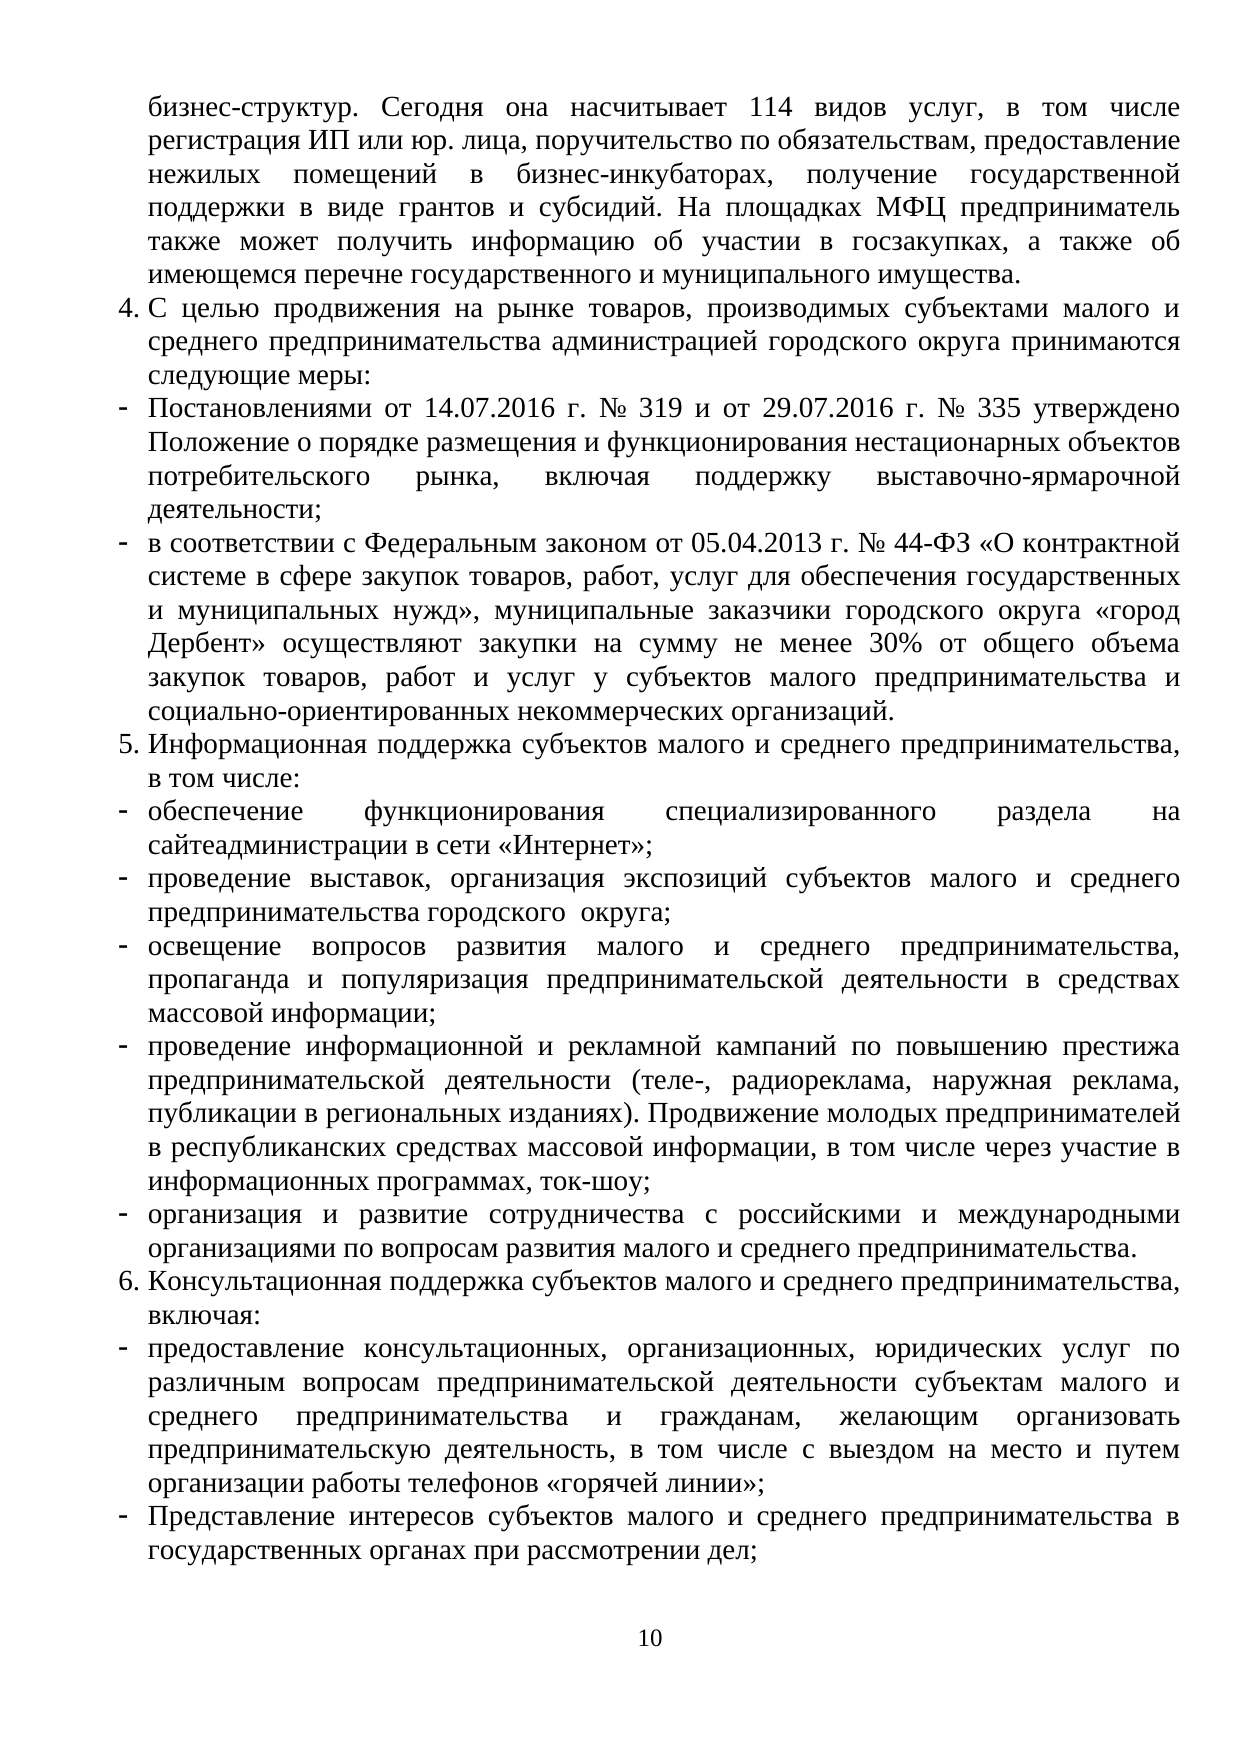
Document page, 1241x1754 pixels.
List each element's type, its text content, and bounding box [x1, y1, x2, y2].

list проведение выставок, организация экспозиций субъектов малого и среднего предпринимательства городского округа; [118, 860, 1181, 928]
list Постановлениями от 14.07.2016 г. № 319 и от 29.07.2016 г. № 335 утверждено Положение о порядке размещения и функционирования нестационарных объектов потребительского рынка, включая поддержку выставочно-ярмарочной деятельности; [118, 391, 1181, 525]
list в соответствии с Федеральным законом от 05.04.2013 г. № 44-ФЗ «О контрактной системе в сфере закупок товаров, работ, услуг для обеспечения государственных и муниципальных нужд», муниципальные заказчики городского округа «город Дербент» осуществляют закупки на сумму не менее 30% от общего объема закупок товаров, работ и услуг у субъектов малого предпринимательства и социально-ориентированных некоммерческих организаций. [118, 525, 1181, 726]
list Представление интересов субъектов малого и среднего предпринимательства в государственных органах при рассмотрении дел; [118, 1498, 1181, 1565]
list организация и развитие сотрудничества с российскими и международными организациями по вопросам развития малого и среднего предпринимательства. [118, 1196, 1181, 1263]
list Консультационная поддержка субъектов малого и среднего предпринимательства, включая: [118, 1263, 1181, 1330]
list проведение информационной и рекламной кампаний по повышению престижа предпринимательской деятельности (теле-, радиореклама, наружная реклама, публикации в региональных изданиях). Продвижение молодых предпринимателей в республиканских средствах массовой информации, в том числе через участие в информационных программах, ток-шоу; [118, 1028, 1181, 1196]
list обеспечение функционирования специализированного раздела на сайтеадминистрации в сети «Интернет»; [118, 793, 1181, 860]
list предоставление консультационных, организационных, юридических услуг по различным вопросам предпринимательской деятельности субъектам малого и среднего предпринимательства и гражданам, желающим организовать предпринимательскую деятельность, в том числе с выездом на место и путем организации работы телефонов «горячей линии»; [118, 1330, 1181, 1498]
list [118, 89, 1181, 290]
list освещение вопросов развития малого и среднего предпринимательства, пропаганда и популяризация предпринимательской деятельности в средствах массовой информации; [118, 928, 1181, 1028]
list Информационная поддержка субъектов малого и среднего предпринимательства, в том числе: [118, 726, 1181, 793]
list С целью продвижения на рынке товаров, производимых субъектами малого и среднего предпринимательства администрацией городского округа принимаются следующие меры: [118, 290, 1181, 391]
